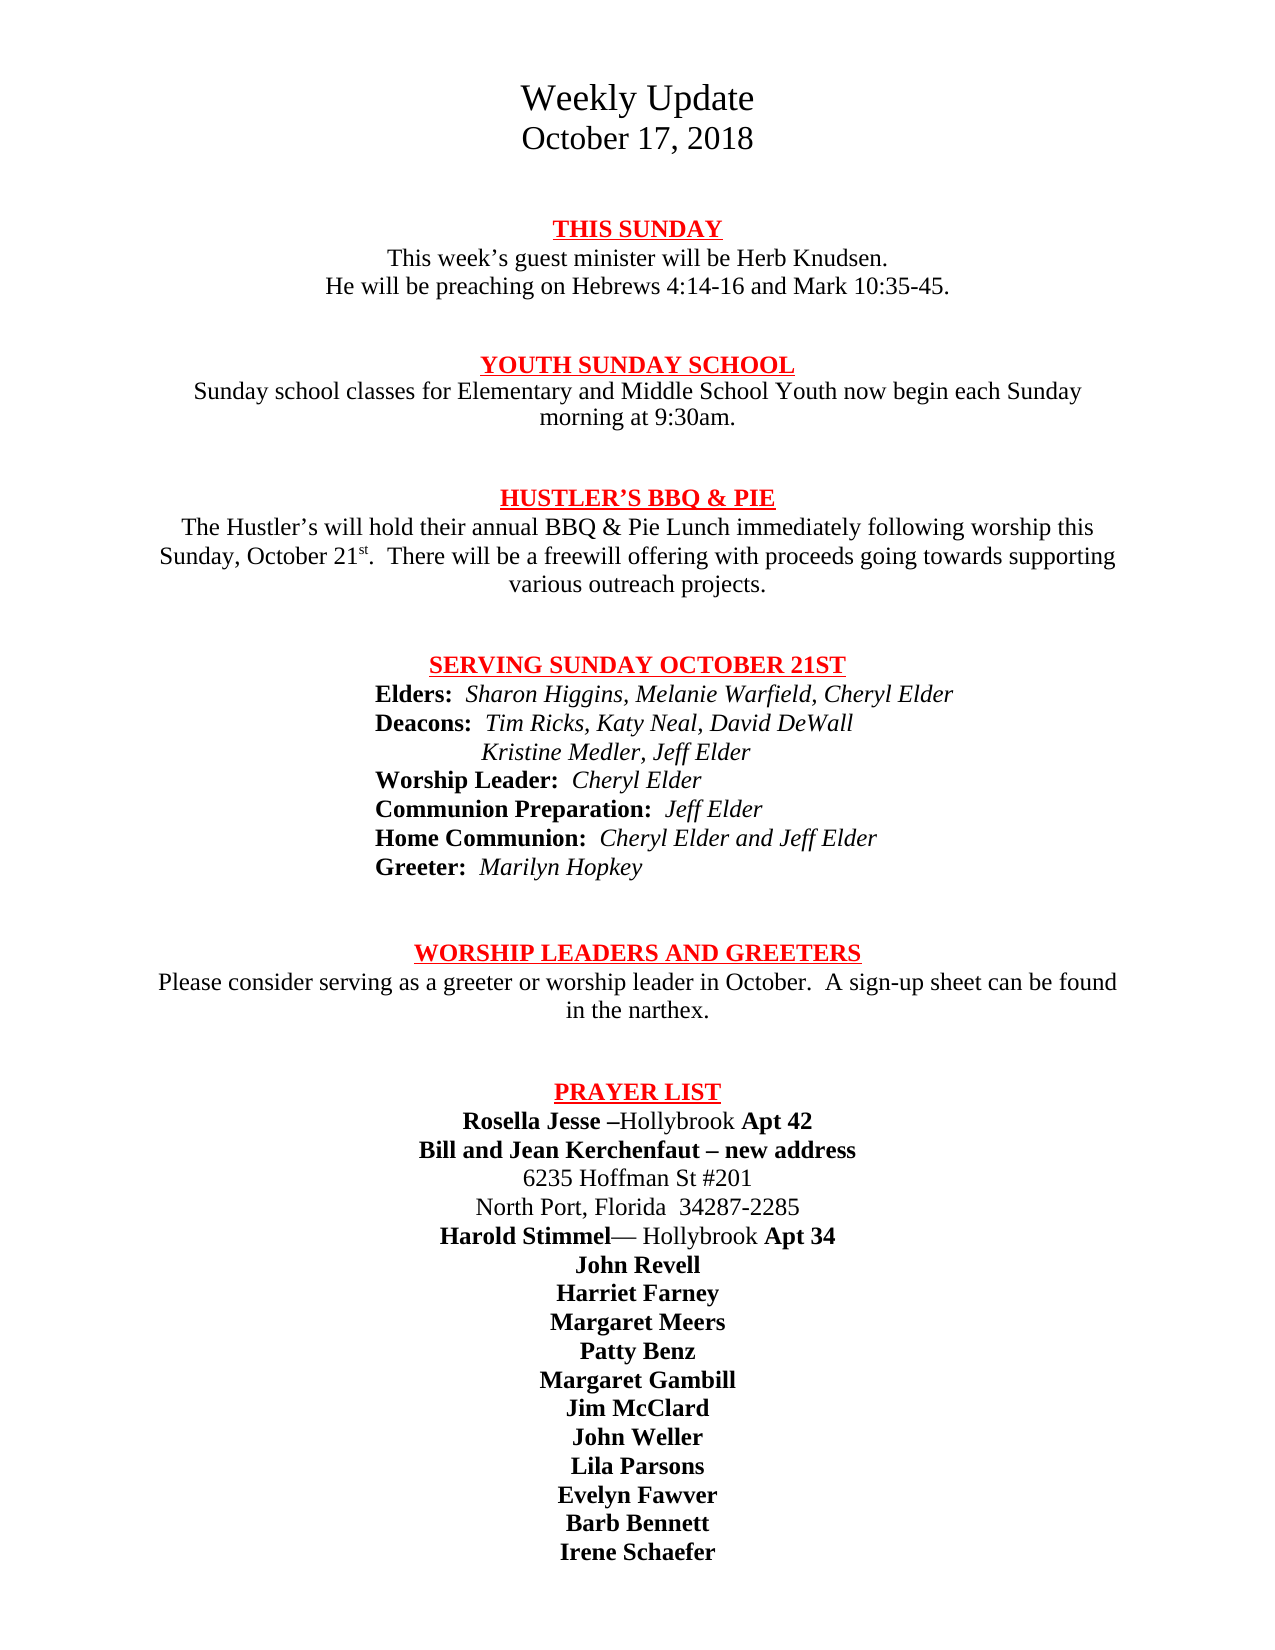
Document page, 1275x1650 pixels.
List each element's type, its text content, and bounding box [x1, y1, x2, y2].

text YOUTH SUNDAY SCHOOL [150, 352, 1125, 379]
text Deacons: Tim Ricks, Katy Neal, David DeWall [150, 708, 1125, 737]
text John Weller [150, 1422, 1125, 1451]
text Harold Stimmel— Hollybrook Apt 34 [150, 1221, 1125, 1250]
text HUSTLER’S BBQ & PIE [150, 483, 1125, 512]
text Worship Leader: Cheryl Elder [150, 766, 1125, 794]
text Harriet Farney [150, 1278, 1125, 1307]
text Elders: Sharon Higgins, Melanie Warfield, Cheryl Elder [150, 679, 1125, 708]
text He will be preaching on Hebrews 4:14-16 and Mark 10:35-45. [150, 271, 1125, 300]
text Rosella Jesse –Hollybrook Apt 42 [150, 1106, 1125, 1135]
text Irene Schaefer [150, 1537, 1125, 1566]
text 6235 Hoffman St #201 [150, 1163, 1125, 1192]
text Lila Parsons [150, 1451, 1125, 1480]
text Communion Preparation: Jeff Elder [150, 794, 1125, 823]
text PRAYER LIST [150, 1077, 1125, 1106]
text Barb Bennett [150, 1508, 1125, 1537]
text North Port, Florida 34287-2285 [150, 1192, 1125, 1221]
text Bill and Jean Kerchenfaut – new address [150, 1135, 1125, 1163]
text THIS SUNDAY [150, 214, 1125, 243]
text Sunday school classes for Elementary and Middle School Youth now begin each Sunday morning at 9:30am. [150, 379, 1125, 431]
text John Revell [150, 1250, 1125, 1278]
text WORSHIP LEADERS AND GREETERS [150, 938, 1125, 967]
text The Hustler’s will hold their annual BBQ & Pie Lunch immediately following worship this Sunday, October 21st. There will be a freewill offering with proceeds going towards supporting various outreach projects. [150, 512, 1125, 598]
text Weekly Update [150, 75, 1125, 118]
text Home Communion: Cheryl Elder and Jeff Elder [150, 823, 1125, 852]
text October 17, 2018 [150, 118, 1125, 156]
text Patty Benz [150, 1336, 1125, 1365]
text SERVING SUNDAY OCTOBER 21ST [150, 651, 1125, 679]
text Margaret Gambill [150, 1365, 1125, 1393]
text Jim McClard [150, 1393, 1125, 1422]
text Please consider serving as a greeter or worship leader in October. A sign-up sheet can be found in the narthex. [150, 967, 1125, 1024]
text Margaret Meers [150, 1307, 1125, 1336]
text Evelyn Fawver [150, 1480, 1125, 1508]
text This week’s guest minister will be Herb Knudsen. [150, 243, 1125, 271]
text Kristine Medler, Jeff Elder [150, 737, 1125, 766]
text Greeter: Marilyn Hopkey [150, 852, 1125, 881]
